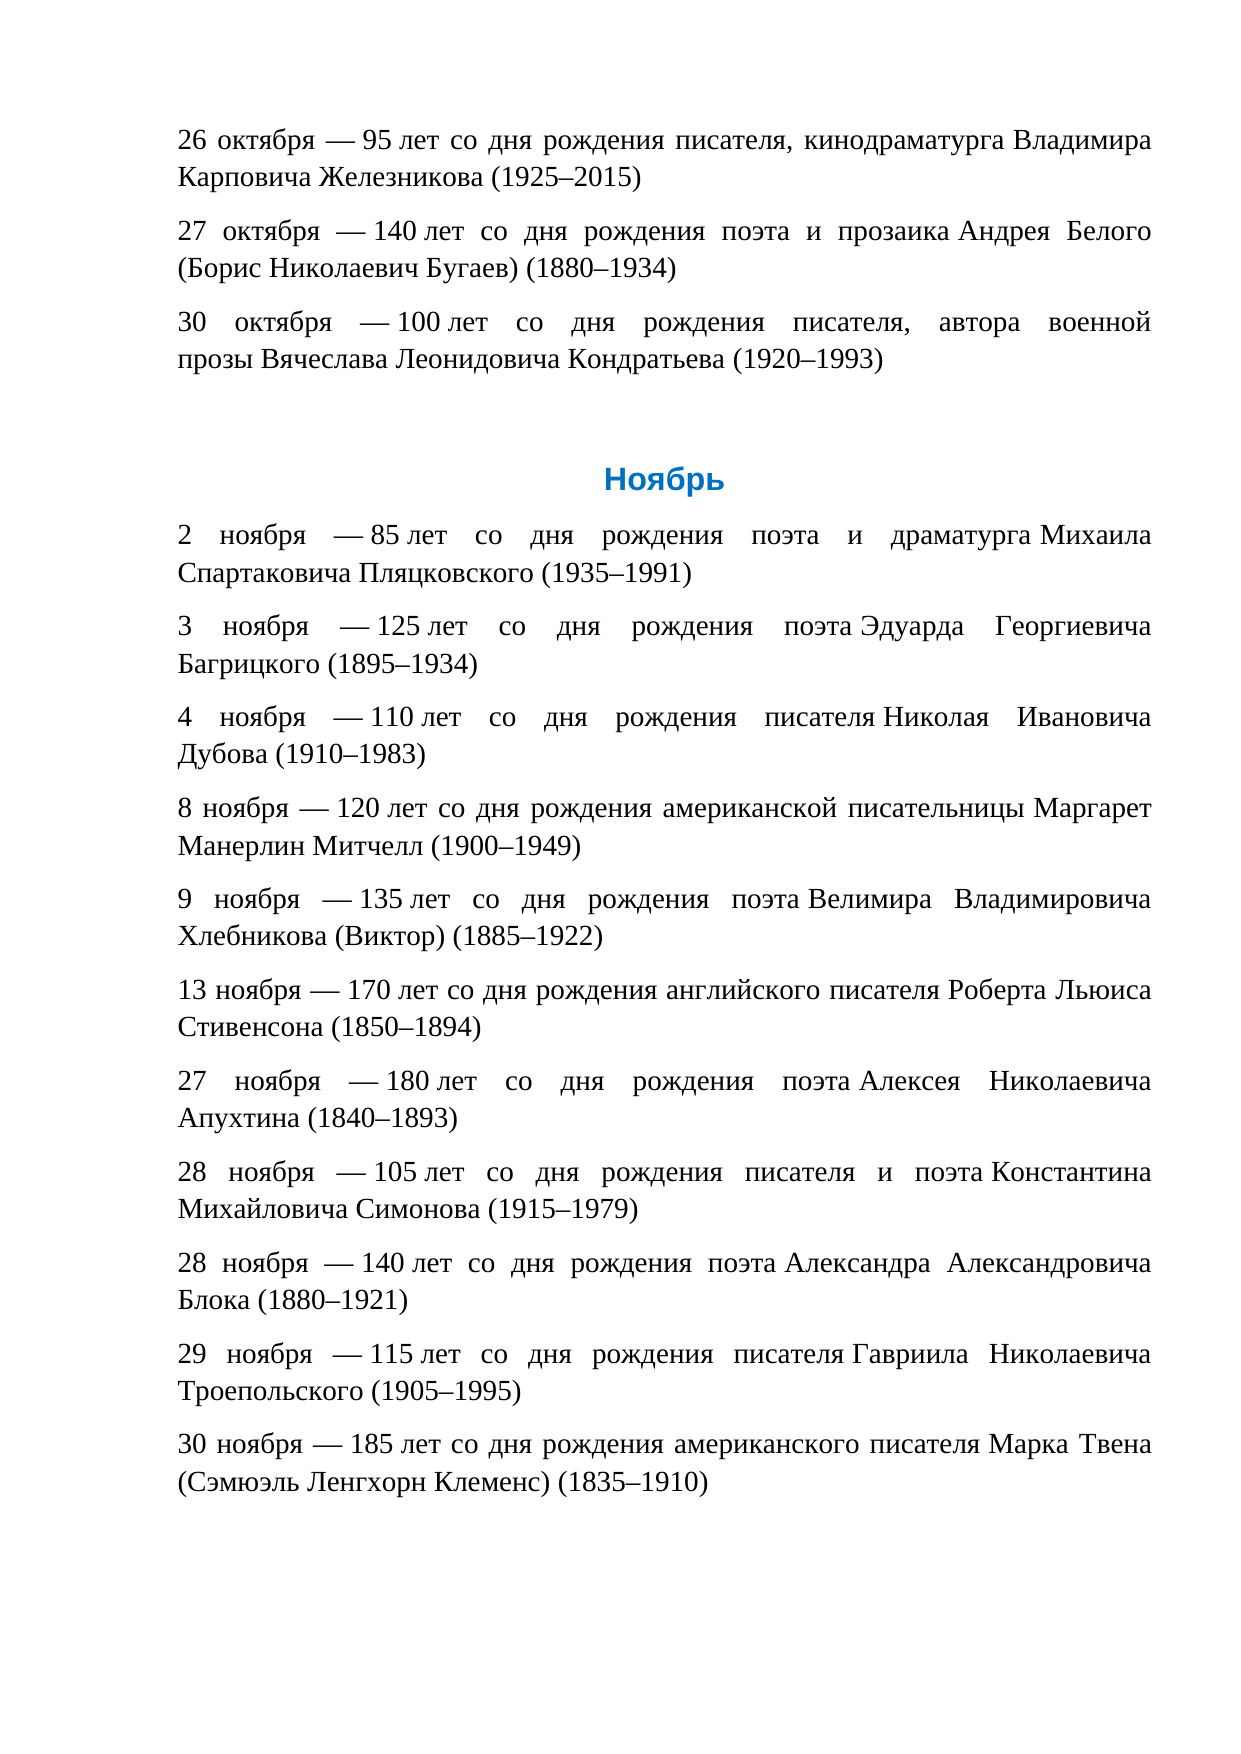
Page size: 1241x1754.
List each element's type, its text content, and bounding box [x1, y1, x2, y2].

text 8 ноября — 120 лет со дня рождения американской писательницы Маргарет Манерлин Митчелл (1900–1949) [177, 786, 1152, 861]
text Ноябрь [177, 460, 1152, 497]
text 27 октября — 140 лет со дня рождения поэта и прозаика Андрея Белого (Борис Николаевич Бугаев) (1880–1934) [177, 209, 1152, 284]
text 26 октября — 95 лет со дня рождения писателя, кинодраматурга Владимира Карповича Железникова (1925–2015) [177, 118, 1152, 193]
text 30 октября — 100 лет со дня рождения писателя, автора военной прозы Вячеслава Леонидовича Кондратьева (1920–1993) [177, 300, 1152, 375]
text 30 ноября — 185 лет со дня рождения американского писателя Марка Твена (Сэмюэль Ленгхорн Клеменс) (1835–1910) [177, 1423, 1152, 1498]
text 9 ноября — 135 лет со дня рождения поэта Велимира Владимировича Хлебникова (Виктор) (1885–1922) [177, 877, 1152, 952]
text 3 ноября — 125 лет со дня рождения поэта Эдуарда Георгиевича Багрицкого (1895–1934) [177, 604, 1152, 679]
text 27 ноября — 180 лет со дня рождения поэта Алексея Николаевича Апухтина (1840–1893) [177, 1059, 1152, 1134]
text 13 ноября — 170 лет со дня рождения английского писателя Роберта Льюиса Стивенсона (1850–1894) [177, 968, 1152, 1043]
text 29 ноября — 115 лет со дня рождения писателя Гавриила Николаевича Троепольского (1905–1995) [177, 1332, 1152, 1407]
text 2 ноября — 85 лет со дня рождения поэта и драматурга Михаила Спартаковича Пляцковского (1935–1991) [177, 513, 1152, 588]
text 28 ноября — 105 лет со дня рождения писателя и поэта Константина Михайловича Симонова (1915–1979) [177, 1150, 1152, 1225]
text 28 ноября — 140 лет со дня рождения поэта Александра Александровича Блока (1880–1921) [177, 1241, 1152, 1316]
text 4 ноября — 110 лет со дня рождения писателя Николая Ивановича Дубова (1910–1983) [177, 695, 1152, 770]
